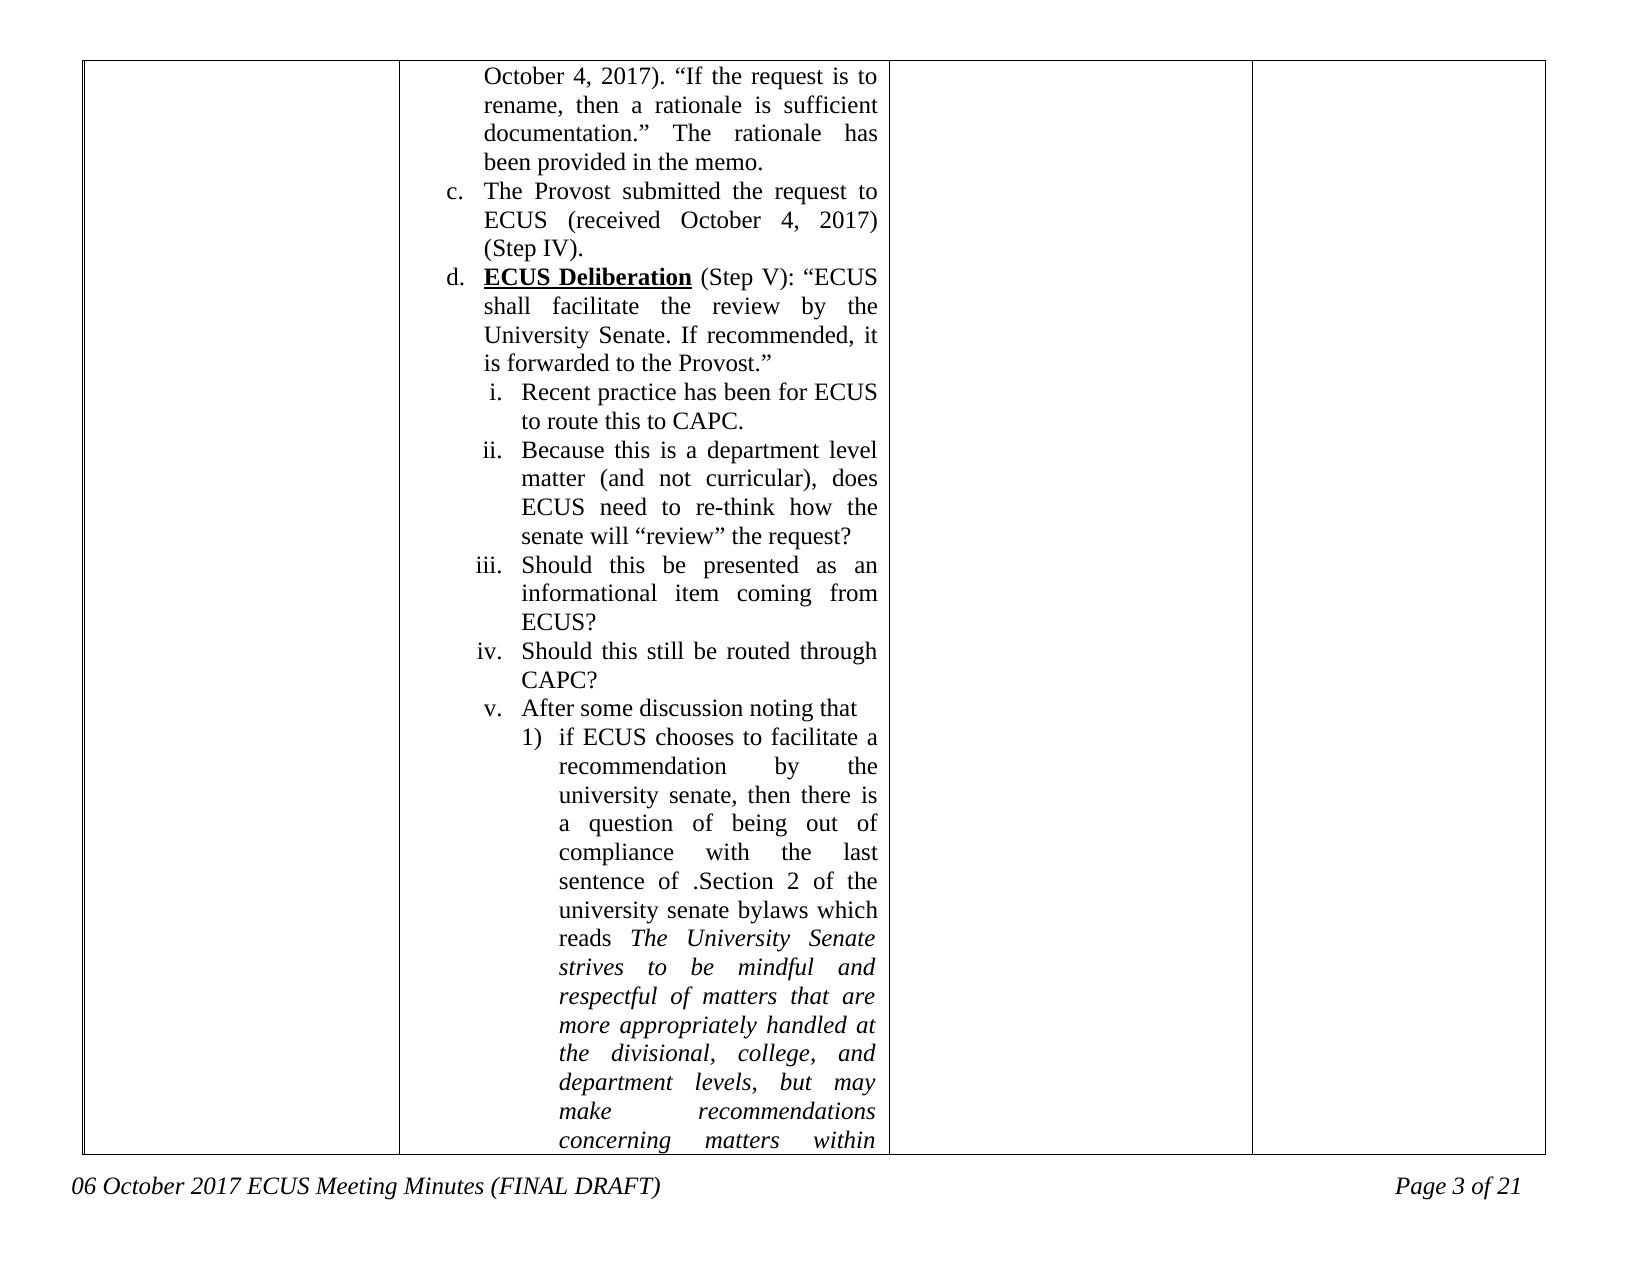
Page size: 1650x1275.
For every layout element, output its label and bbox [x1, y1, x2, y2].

table_cell [400, 61, 889, 1153]
table_cell [1253, 61, 1545, 1153]
table_cell [85, 61, 399, 1153]
table_cell [890, 61, 1252, 1153]
